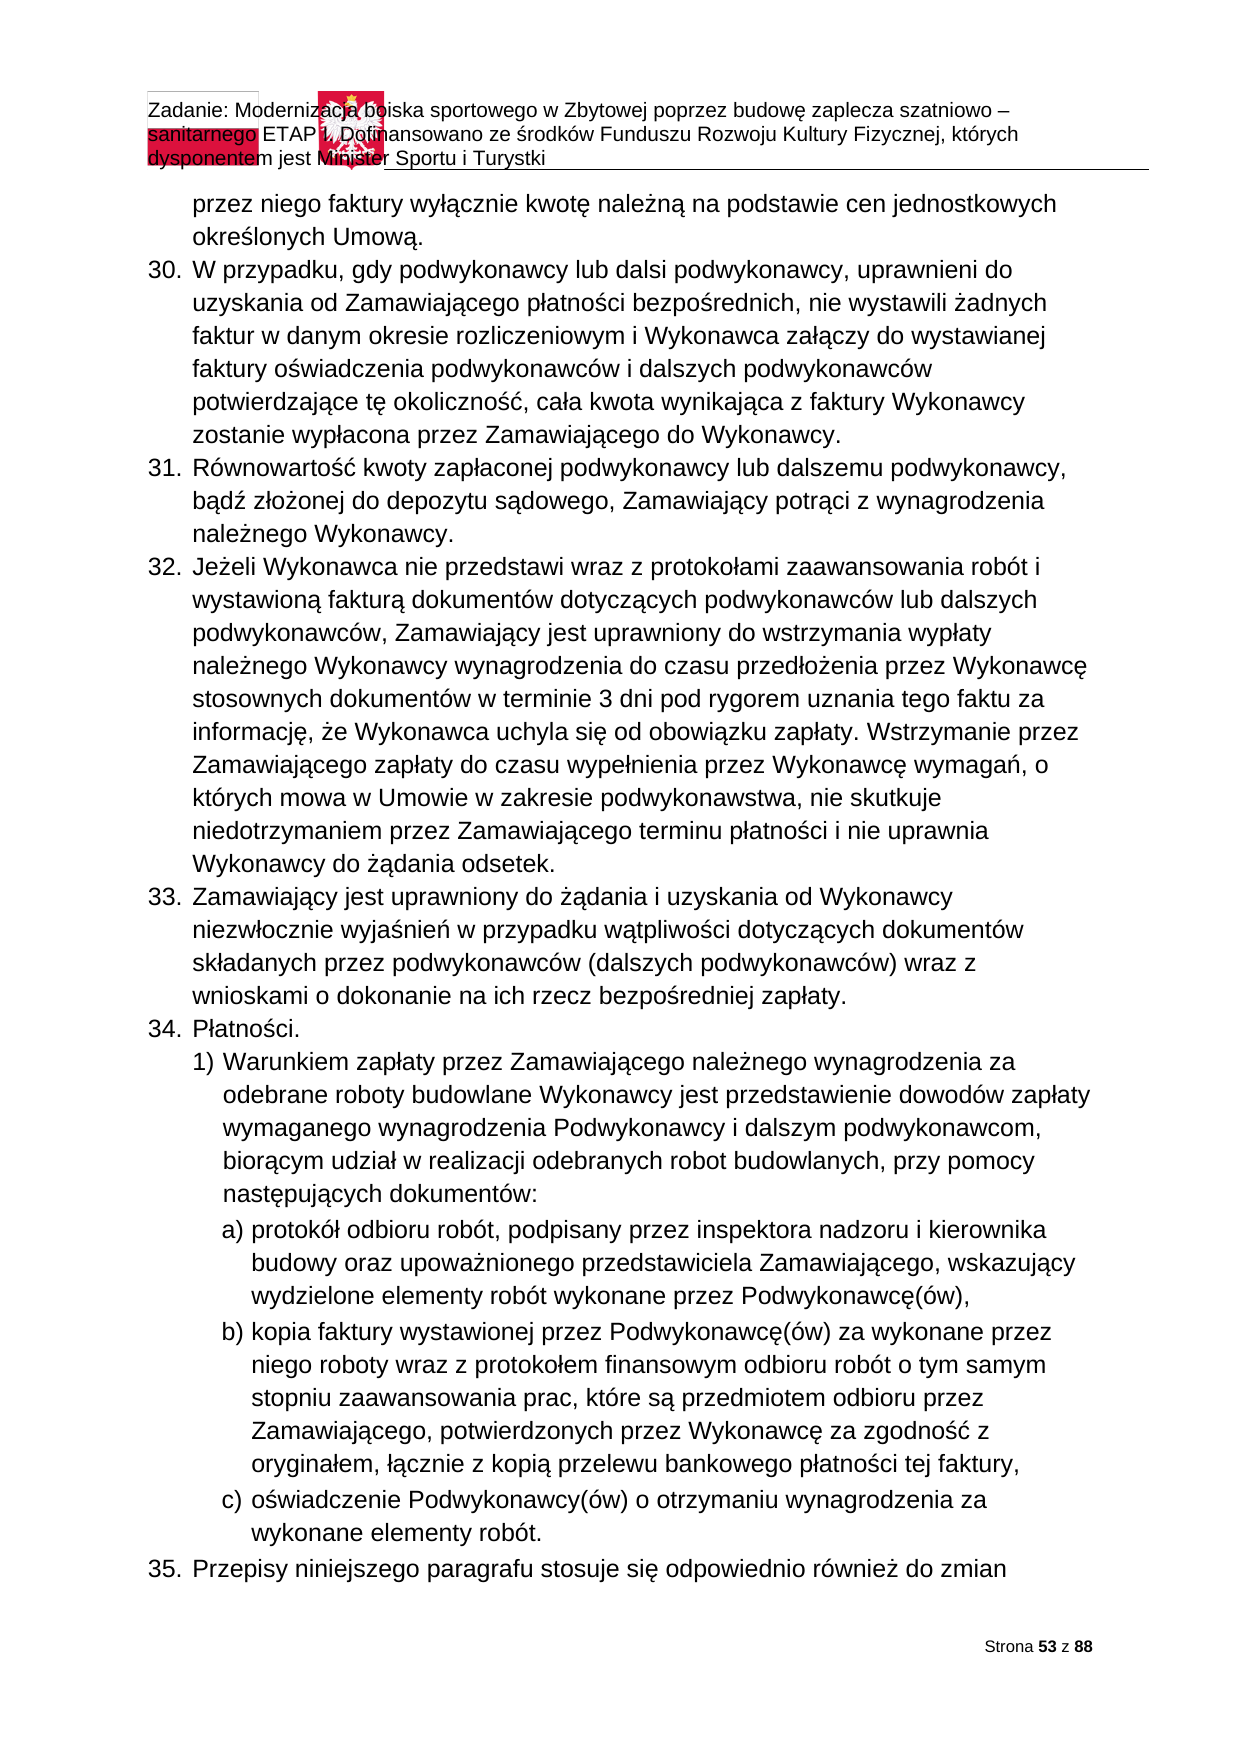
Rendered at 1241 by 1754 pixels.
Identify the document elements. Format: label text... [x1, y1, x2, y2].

picture [147, 91, 385, 170]
list W przypadku, gdy podwykonawcy lub dalsi podwykonawcy, uprawnieni do uzyskania od Zamawiającego płatności bezpośrednich, nie wystawili żadnych faktur w danym okresie rozliczeniowym i Wykonawca załączy do wystawianej faktury oświadczenia podwykonawców i dalszych podwykonawców potwierdzające tę okoliczność, cała kwota wynikająca z faktury Wykonawcy zostanie wypłacona przez Zamawiającego do Wykonawcy. [148, 255, 1093, 449]
list Równowartość kwoty zapłaconej podwykonawcy lub dalszemu podwykonawcy, bądź złożonej do depozytu sądowego, Zamawiający potrąci z wynagrodzenia należnego Wykonawcy. [148, 453, 1093, 548]
list oświadczenie Podwykonawcy(ów) o otrzymaniu wynagrodzenia za wykonane elementy robót. [221, 1485, 1093, 1547]
list Zamawiający jest uprawniony do żądania i uzyskania od Wykonawcy niezwłocznie wyjaśnień w przypadku wątpliwości dotyczących dokumentów składanych przez podwykonawców (dalszych podwykonawców) wraz z wnioskami o dokonanie na ich rzecz bezpośredniej zapłaty. [148, 882, 1093, 1010]
list protokół odbioru robót, podpisany przez inspektora nadzoru i kierownika budowy oraz upoważnionego przedstawiciela Zamawiającego, wskazujący wydzielone elementy robót wykonane przez Podwykonawcę(ów), [221, 1215, 1093, 1310]
picture [378, 107, 384, 116]
list Jeżeli Wykonawca nie przedstawi wraz z protokołami zaawansowania robót i wystawioną fakturą dokumentów dotyczących podwykonawców lub dalszych podwykonawców, Zamawiający jest uprawniony do wstrzymania wypłaty należnego Wykonawcy wynagrodzenia do czasu przedłożenia przez Wykonawcę stosownych dokumentów w terminie 3 dni pod rygorem uznania tego faktu za informację, że Wykonawca uchyla się od obowiązku zapłaty. Wstrzymanie przez Zamawiającego zapłaty do czasu wypełnienia przez Wykonawcę wymagań, o których mowa w Umowie w zakresie podwykonawstwa, nie skutkuje niedotrzymaniem przez Zamawiającego terminu płatności i nie uprawnia Wykonawcy do żądania odsetek. [148, 552, 1093, 878]
list Płatności. [148, 1014, 1093, 1043]
list kopia faktury wystawionej przez Podwykonawcę(ów) za wykonane przez niego roboty wraz z protokołem finansowym odbioru robót o tym samym stopniu zaawansowania prac, które są przedmiotem odbioru przez Zamawiającego, potwierdzonych przez Wykonawcę za zgodność z oryginałem, łącznie z kopią przelewu bankowego płatności tej faktury, [221, 1317, 1093, 1478]
list Przepisy niniejszego paragrafu stosuje się odpowiednio również do zmian umowy o podwykonawstwo. [148, 1554, 1093, 1583]
list Warunkiem zapłaty przez Zamawiającego należnego wynagrodzenia za odebrane roboty budowlane Wykonawcy jest przedstawienie dowodów zapłaty wymaganego wynagrodzenia Podwykonawcy i dalszym podwykonawcom, biorącym udział w realizacji odebranych robot budowlanych, przy pomocy następujących dokumentów: [192, 1047, 1093, 1208]
